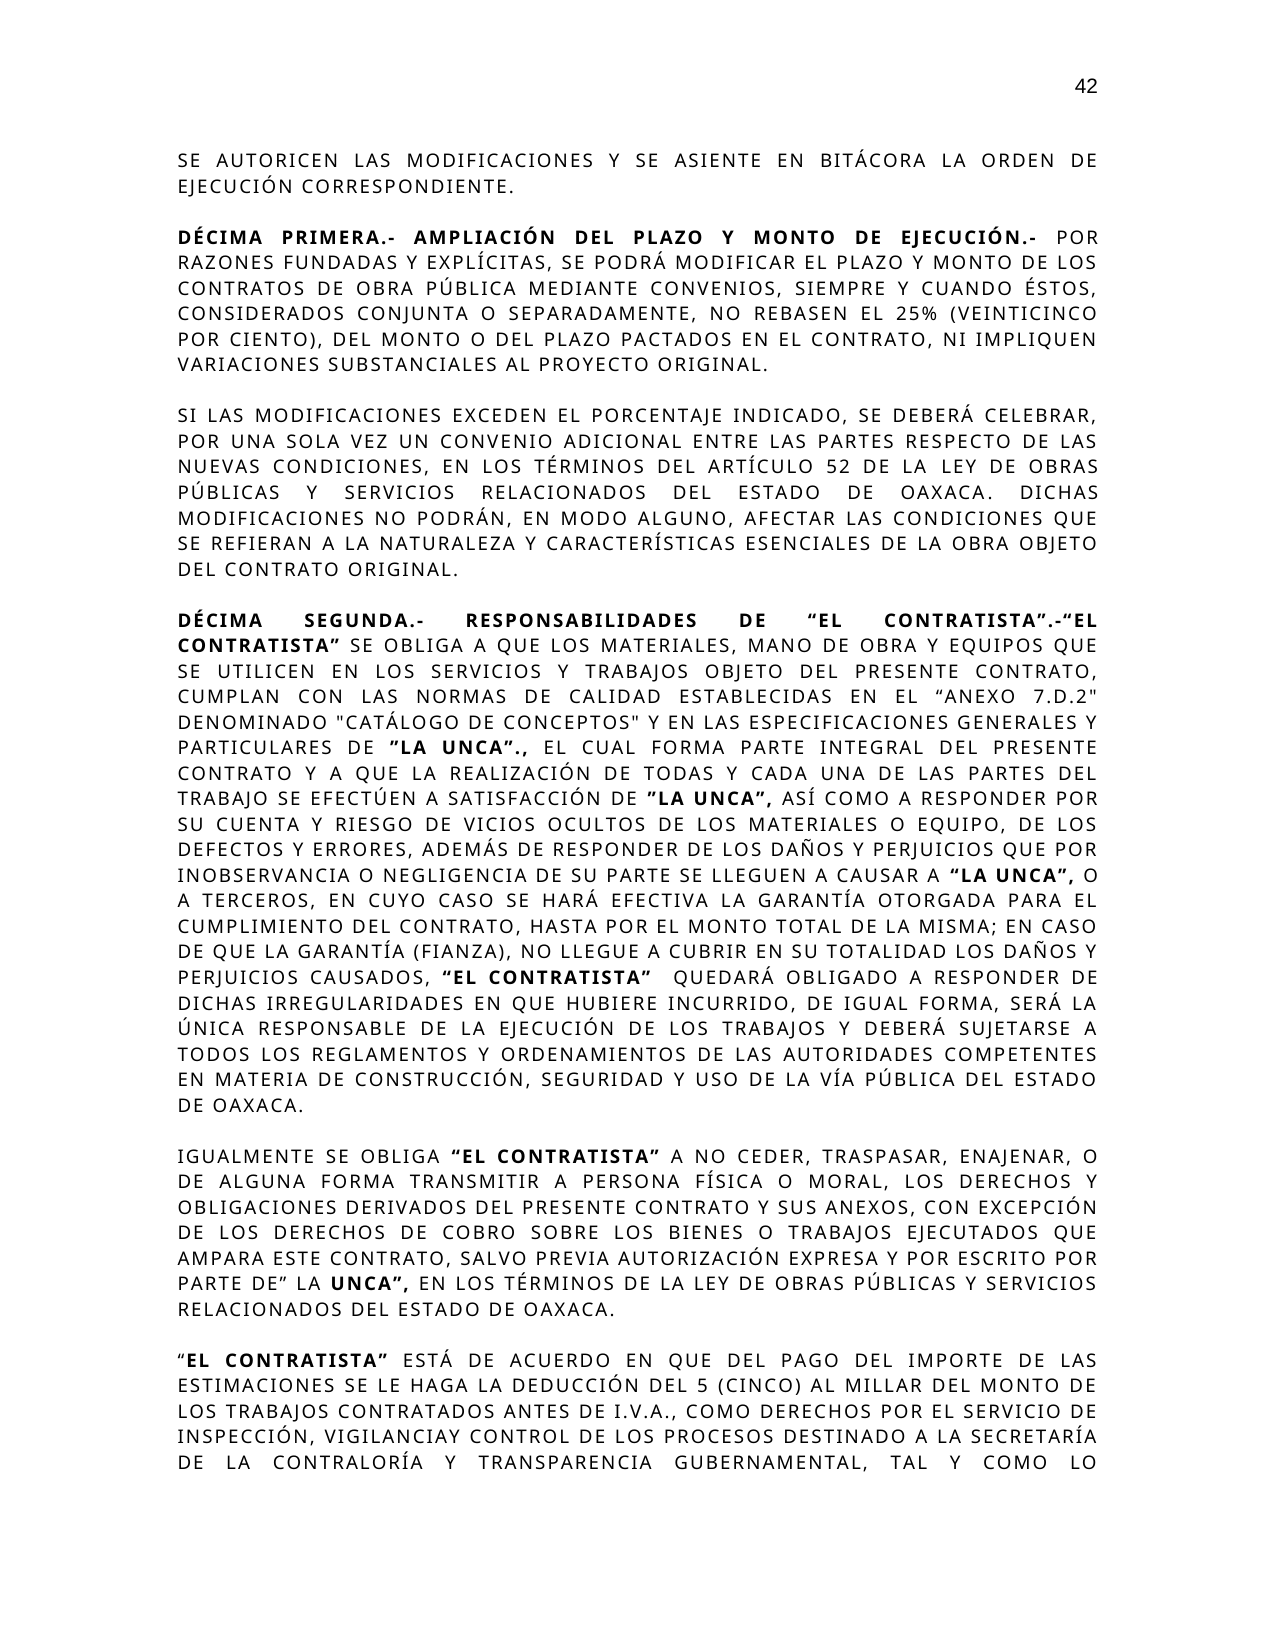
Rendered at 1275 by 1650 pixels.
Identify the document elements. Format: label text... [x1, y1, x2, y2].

text DÉCIMA PRIMERA.- AMPLIACIÓN DEL PLAZO Y MONTO DE EJECUCIÓN.- Por razones fundadas y explícitas, se podrá modificar el plazo y monto de los Contratos de Obra Pública mediante Convenios, siempre y cuando éstos, considerados conjunta o separadamente, no rebasen el 25% (veinticinco por ciento), del monto o del plazo pactados en el Contrato, ni impliquen variaciones substanciales al Proyecto original. [177, 224, 1098, 377]
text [177, 1347, 1098, 1475]
text SI LAS MODIFICACIONES EXCEDEN EL PORCENTAJE INDICADO, SE DEBERÁ CELEBRAR, POR UNA SOLA VEZ UN CONVENIO ADICIONAL ENTRE LAS PARTES RESPECTO DE LAS NUEVAS CONDICIONES, EN LOS TÉRMINOS DEL ARTÍCULO 52 DE LA ley de obras públicas y servicios relacionados DEL ESTADO DE OAXACA. DICHAS MODIFICACIONES NO PODRÁN, EN MODO ALGUNO, AFECTAR LAS CONDICIONES QUE SE REFIERAN A LA NATURALEZA Y CARACTERÍSTICAS ESENCIALES DE LA OBRA OBJETO DEL CONTRATO ORIGINAL. [177, 403, 1098, 581]
text Igualmente se obliga “EL CONTRATISTA” a no ceder, traspasar, enajenar, o de alguna forma transmitir a persona física o moral, los derechos y obligaciones derivados del presente contrato y sus anexos, con excepción de los derechos de cobro sobre los bienes o trabajos ejecutados que ampara este contrato, salvo previa autorización EXPRESA Y POR ESCRITO por parte DE” LA UNCA”, en los términos de la Ley de Obras Públicas y Servicios Relacionados del Estado de Oaxaca. [177, 1143, 1098, 1322]
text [177, 148, 1098, 199]
text DÉCIMA SEGUNDA.- RESPONSABILIDADES DE “EL CONTRATISTA”.-“EL CONTRATISTA” se obliga a que los materiales, mano de obra y equipos que se utilicen en los servicios y trabajos objeto del presente contrato, cumplan con las normas de calidad establecidas en el “anexO 7.D.2" denominado "Catálogo de Conceptos" y en las especificaciones generales y particulares de ”LA UNCA”., el cual forma parte integral del presente contrato y a que la realización de todas y cada una de las partes del trabajo se efectúen a satisfacción de ”LA UNCA”, así como a responder por su cuenta y riesgo de vicios ocultos de los materiales o equipo, de los defectos y errores, además de responder de los daños y perjuicios que por inobservancia o negligencia de su parte se lleguen a causar a “LA UNCA”, o a terceros, en cuyo caso se hará efectiva la garantía otorgada para el cumplimiento del contrato, hasta por el monto total de la misma; en caso de que la garantía (fianza), no llegue a cubrir en su totalidad los daños y perjuicios causados, “EL CONTRATISTA” quedará obligado a responder de dichas irregularidades en que hubiere incurrido, de igual forma, será la única responsable de la ejecución de los trabajos y deberá sujetarse a todos los reglamentos y ordenamientos de las autoridades competentes en materia de construcción, seguridad y uso de la vía pública del Estado de Oaxaca. [177, 607, 1098, 1117]
